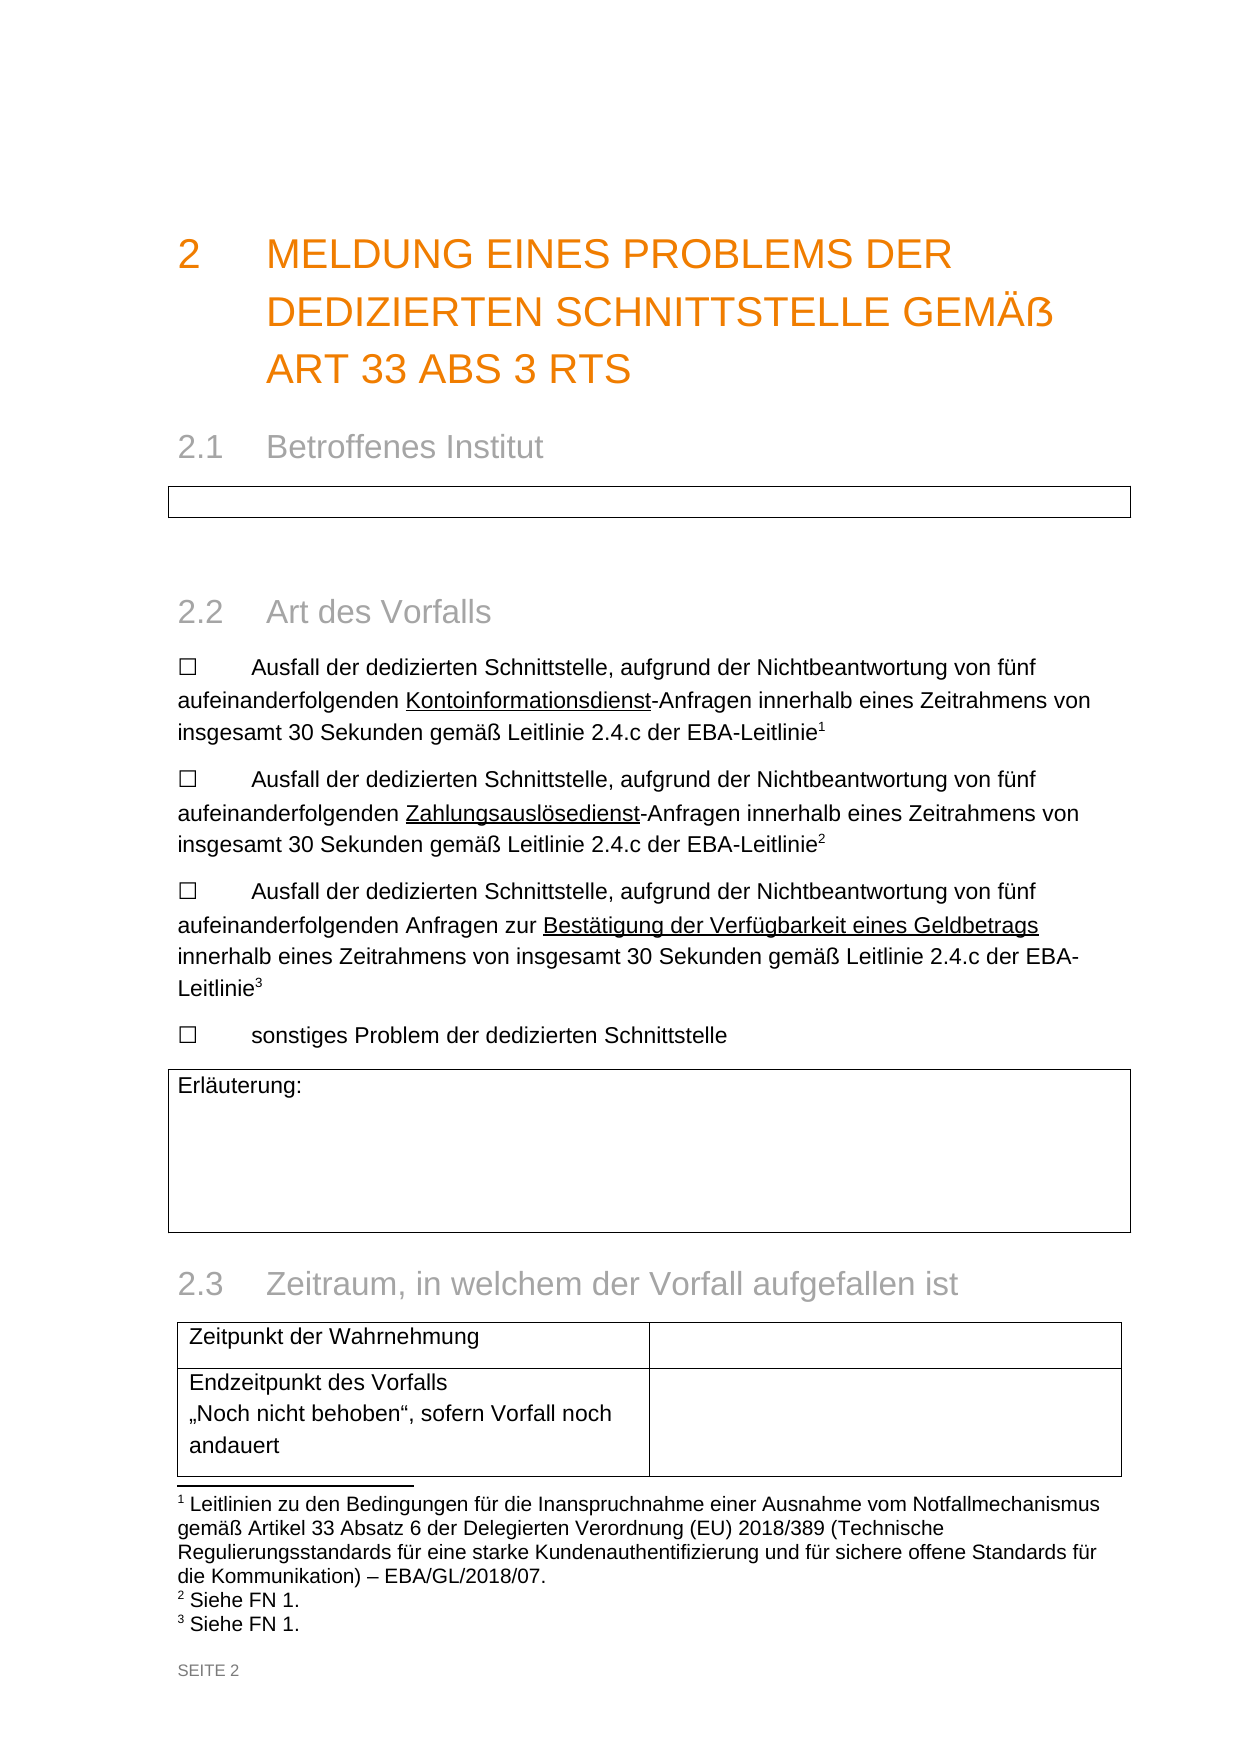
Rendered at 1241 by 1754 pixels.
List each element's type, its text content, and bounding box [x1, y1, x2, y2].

text Erläuterung: [169, 1070, 1130, 1098]
text sonstiges Problem der dedizierten Schnittstelle [177, 1019, 1122, 1050]
table_header [650, 1323, 1121, 1367]
text Ausfall der dedizierten Schnittstelle, aufgrund der Nichtbeantwortung von fünf aufeinanderfolgenden Kontoinformationsdienst-Anfragen innerhalb eines Zeitrahmens von insgesamt 30 Sekunden gemäß Leitlinie 2.4.c der EBA-Leitlinie [177, 651, 1122, 745]
subtitle Betroffenes Institut [177, 427, 1122, 465]
table_cell Endzeitpunkt des Vorfalls „Noch nicht behoben“, sofern Vorfall noch andauert [178, 1369, 649, 1476]
table_cell [650, 1369, 1121, 1476]
subtitle Zeitraum, in welchem der Vorfall aufgefallen ist [177, 1264, 1122, 1302]
subtitle Meldung eines Problems der dedizierten Schnittstelle gemäß Art 33 Abs 3 RTS [177, 229, 1122, 392]
text Ausfall der dedizierten Schnittstelle, aufgrund der Nichtbeantwortung von fünf aufeinanderfolgenden Zahlungsauslösedienst-Anfragen innerhalb eines Zeitrahmens von insgesamt 30 Sekunden gemäß Leitlinie 2.4.c der EBA-Leitlinie [177, 763, 1122, 857]
subtitle Art des Vorfalls [177, 592, 1122, 631]
table_header Zeitpunkt der Wahrnehmung [178, 1323, 649, 1367]
text Ausfall der dedizierten Schnittstelle, aufgrund der Nichtbeantwortung von fünf aufeinanderfolgenden Anfragen zur Bestätigung der Verfügbarkeit eines Geldbetrags innerhalb eines Zeitrahmens von insgesamt 30 Sekunden gemäß Leitlinie 2.4.c der EBA-Leitlinie [177, 875, 1122, 1001]
